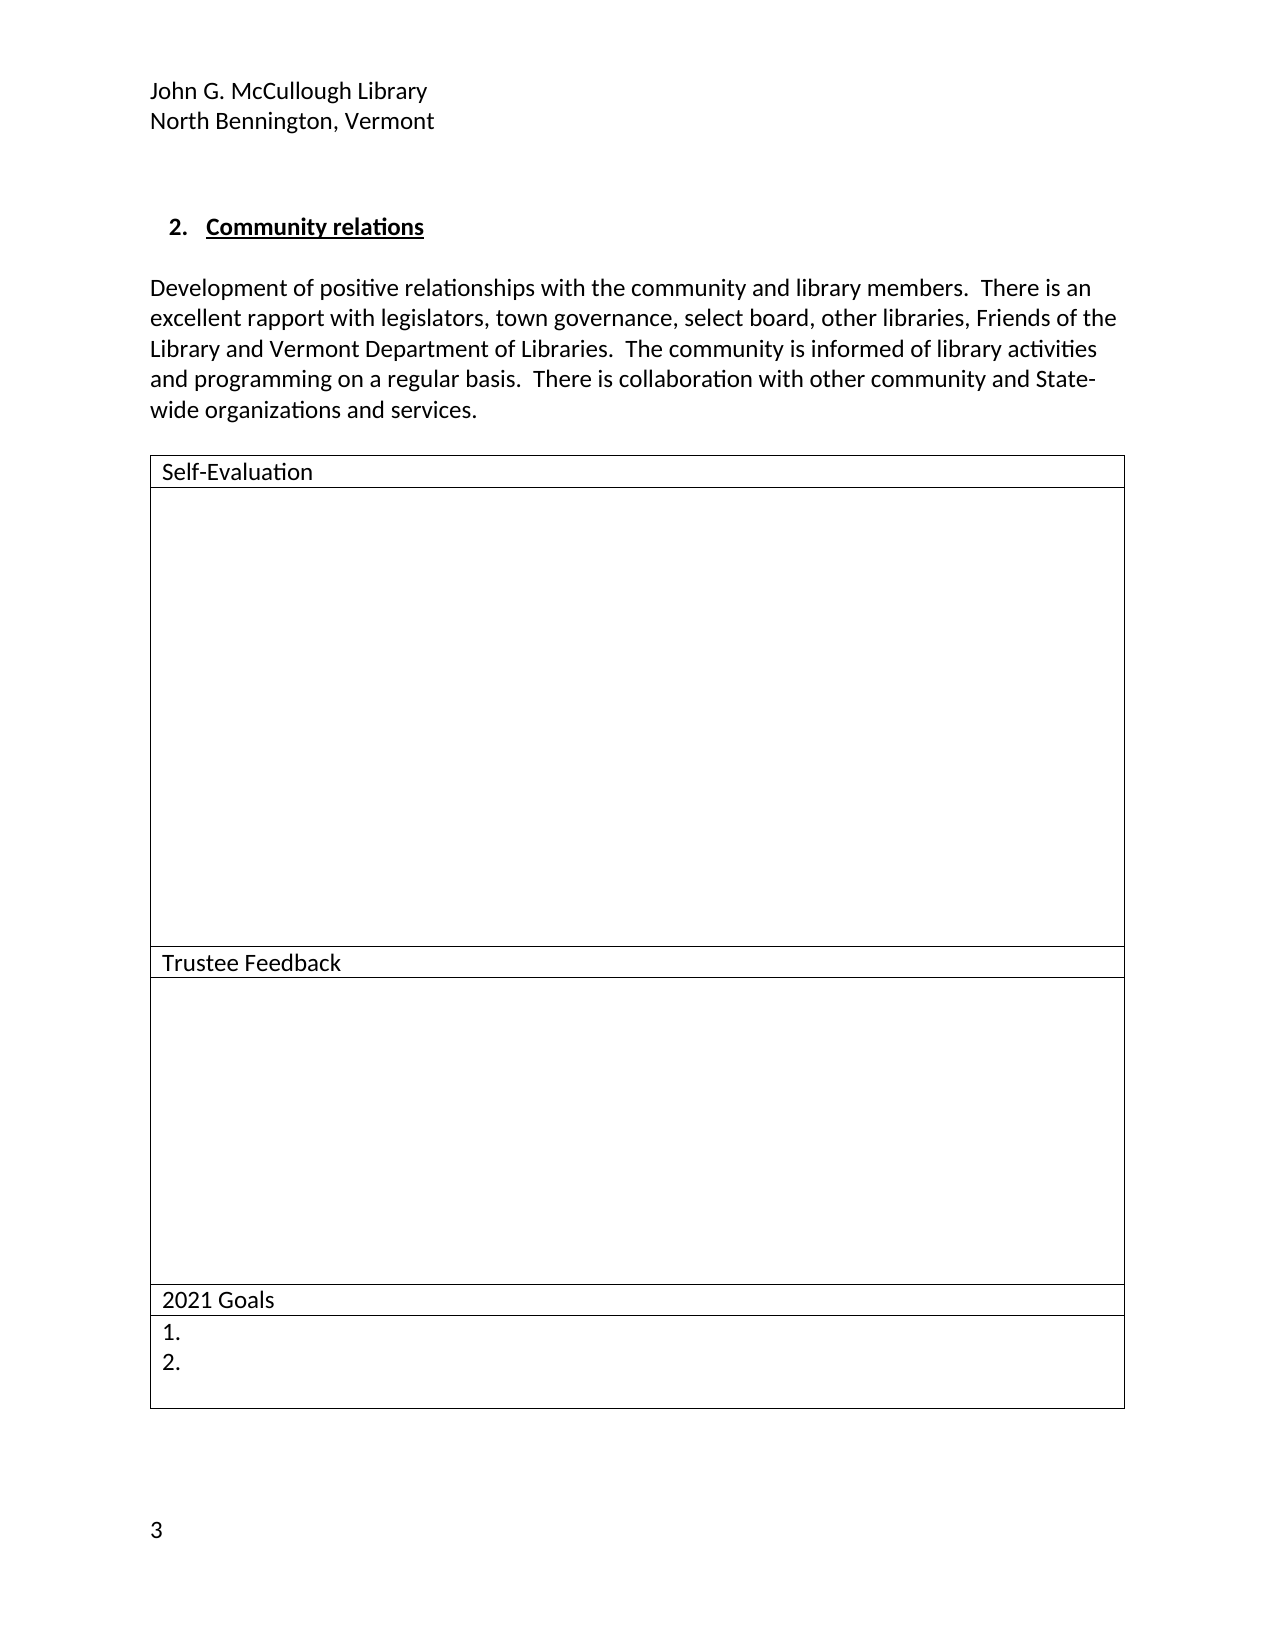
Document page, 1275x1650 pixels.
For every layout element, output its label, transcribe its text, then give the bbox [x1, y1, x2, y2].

list Community relations [169, 211, 1125, 242]
table_cell [151, 978, 1124, 1283]
table_cell Trustee Feedback [151, 947, 1124, 977]
table_cell 2021 Goals [151, 1285, 1124, 1315]
table_cell 1. 2. [151, 1316, 1124, 1408]
table_cell [151, 488, 1124, 946]
text Development of positive relationships with the community and library members. There is an excellent rapport with legislators, town governance, select board, other libraries, Friends of the Library and Vermont Department of Libraries. The community is informed of library activities and programming on a regular basis. There is collaboration with other community and State-wide organizations and services. [150, 272, 1125, 425]
table_header Self-Evaluation [151, 456, 1124, 487]
